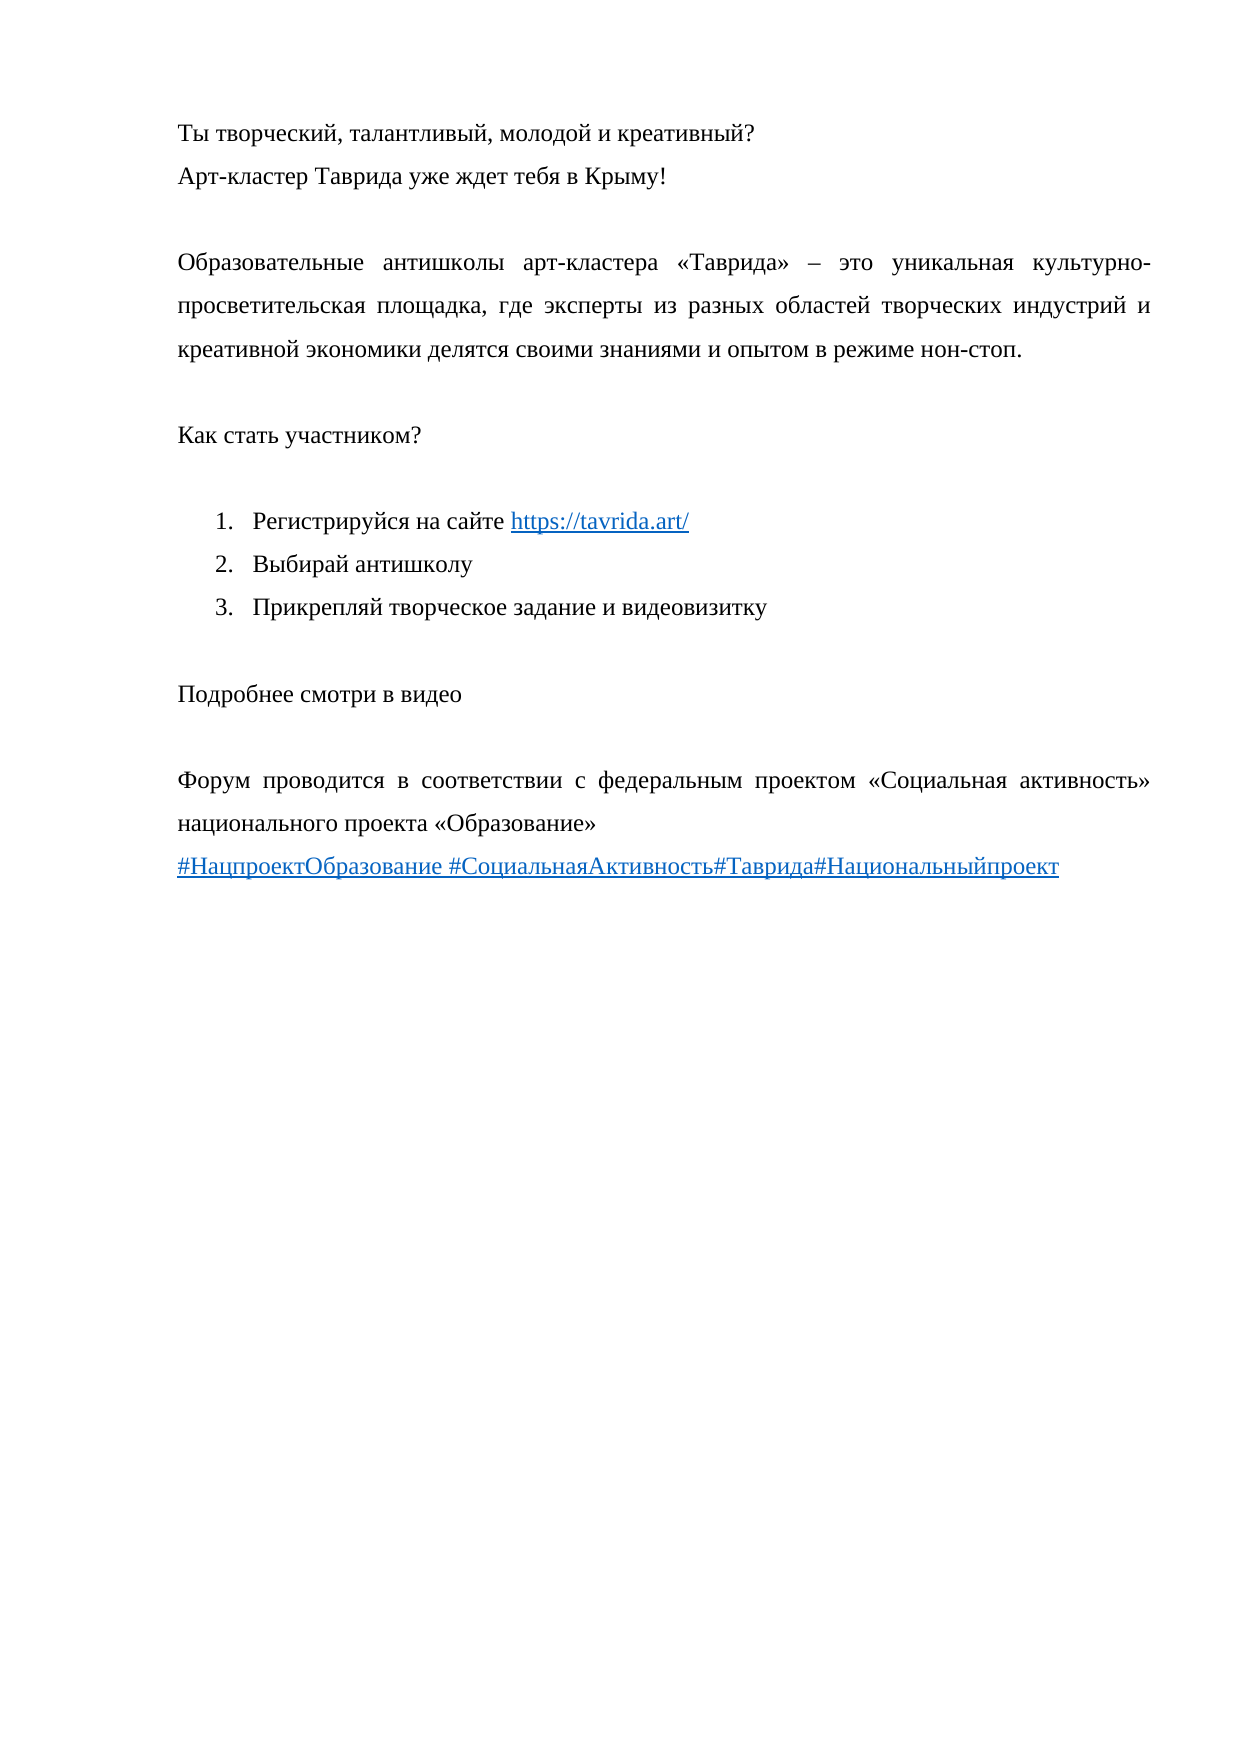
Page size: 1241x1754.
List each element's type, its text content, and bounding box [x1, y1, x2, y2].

text #НацпроектОбразование #СоциальнаяАктивность#Таврида#Национальныйпроект [177, 851, 1152, 880]
text Как стать участником? [177, 420, 1152, 449]
text Арт-кластер Таврида уже ждет тебя в Крыму! [177, 161, 1152, 190]
list Регистрируйся на сайте https://tavrida.art/ [215, 506, 1152, 535]
text Форум проводится в соответствии с федеральным проектом «Социальная активность» национального проекта «Образование» [177, 765, 1152, 837]
list Прикрепляй творческое задание и видеовизитку [215, 592, 1152, 621]
text Подробнее смотри в видео [177, 679, 1152, 707]
text Ты творческий, талантливый, молодой и креативный? [177, 118, 1152, 147]
list Выбирай антишколу [215, 549, 1152, 578]
text Образовательные антишколы арт-кластера «Таврида» ‒ это уникальная культурно-просветительская площадка, где эксперты из разных областей творческих индустрий и креативной экономики делятся своими знаниями и опытом в режиме нон-стоп. [177, 247, 1152, 362]
